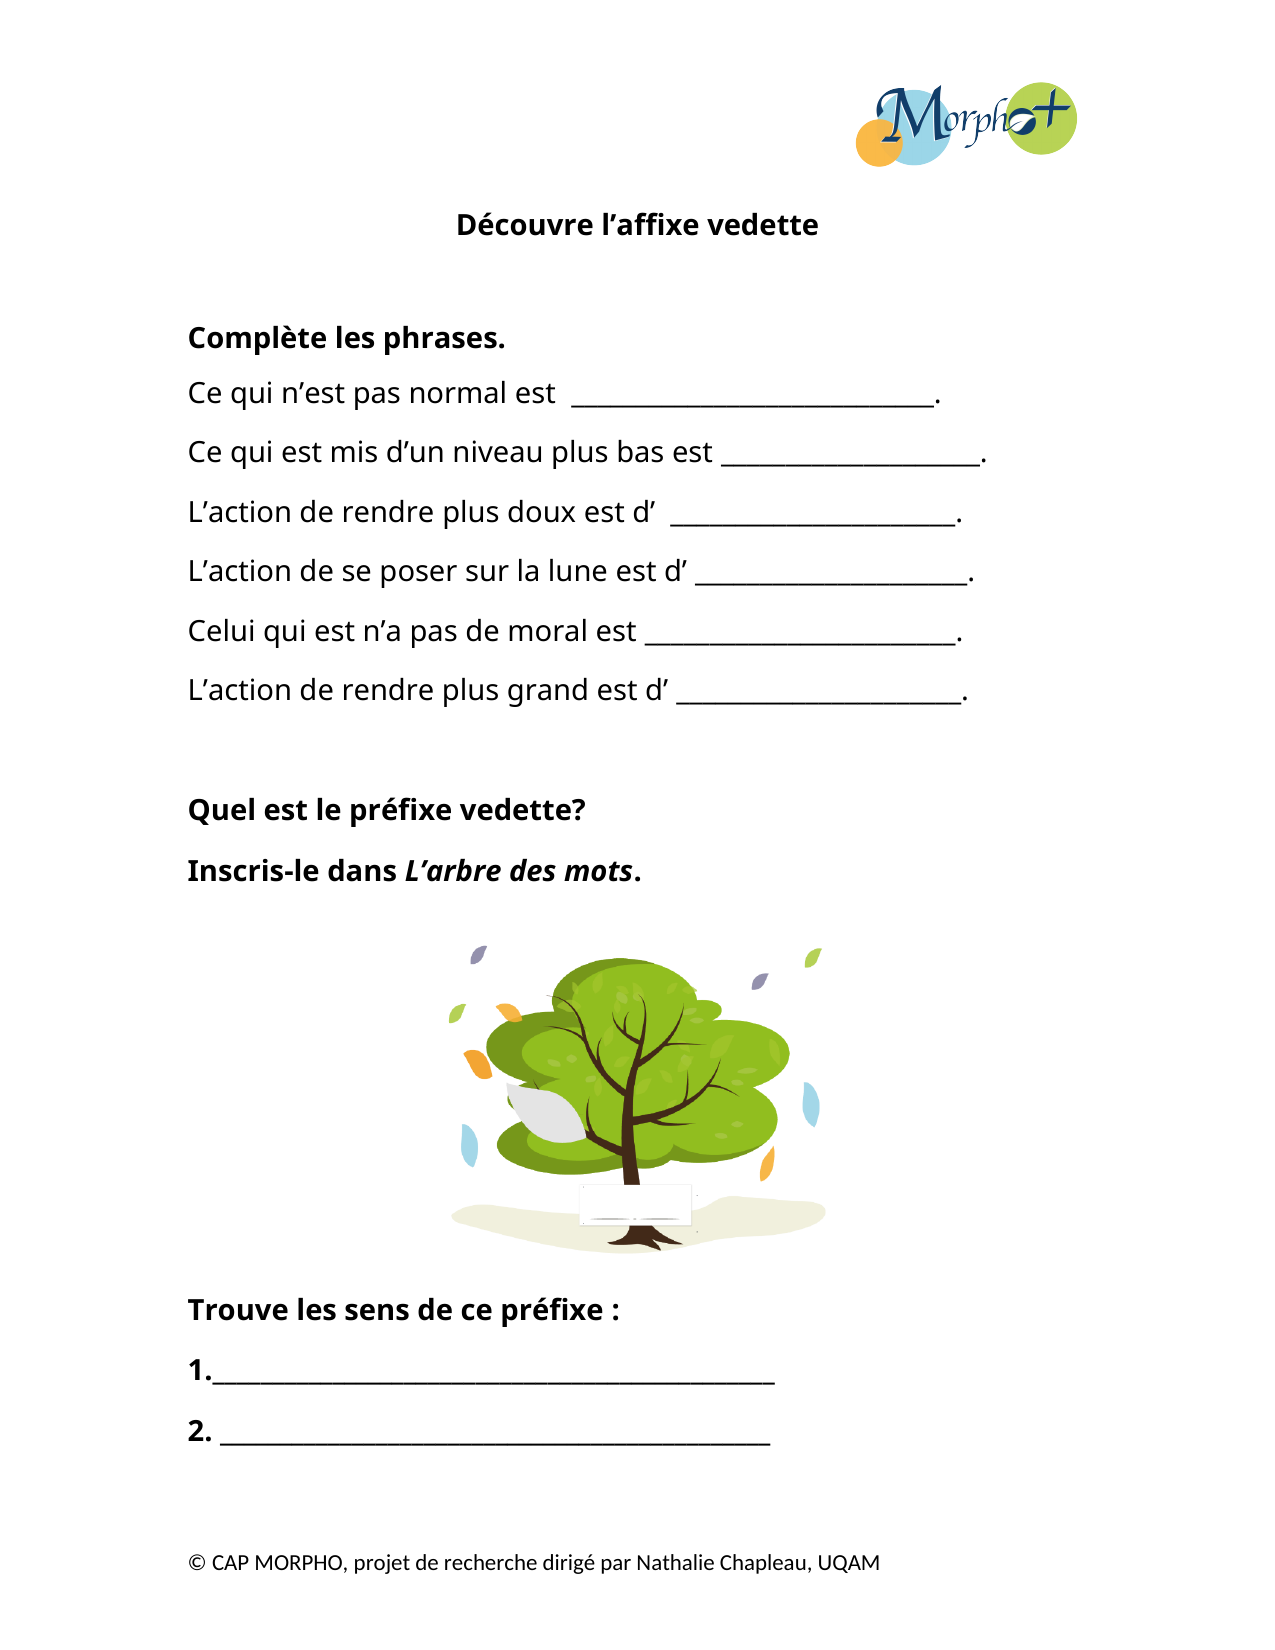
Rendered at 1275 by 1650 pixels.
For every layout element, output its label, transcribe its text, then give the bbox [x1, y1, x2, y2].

text Ce qui n’est pas normal est ____________________________. [187, 372, 1087, 412]
text Découvre l’affixe vedette [187, 204, 1087, 244]
text Complète les phrases. [187, 317, 1087, 357]
picture [848, 73, 1088, 177]
text L’action de rendre plus grand est d’ ______________________. [187, 669, 1087, 709]
text Quel est le préfixe vedette? [187, 789, 1087, 829]
text Ce qui est mis d’un niveau plus bas est ____________________. [187, 432, 1087, 471]
text 1._______________________________________________ [187, 1350, 1087, 1389]
text L’action de se poser sur la lune est d’ _____________________. [187, 551, 1087, 590]
text Celui qui est n’a pas de moral est ________________________. [187, 610, 1087, 650]
picture [436, 929, 839, 1287]
text Trouve les sens de ce préfixe : [187, 1289, 1087, 1329]
text L’action de rendre plus doux est d’ ______________________. [187, 491, 1087, 531]
text Inscris-le dans L’arbre des mots. [187, 850, 1087, 890]
text 2. ______________________________________________ [187, 1410, 1087, 1450]
